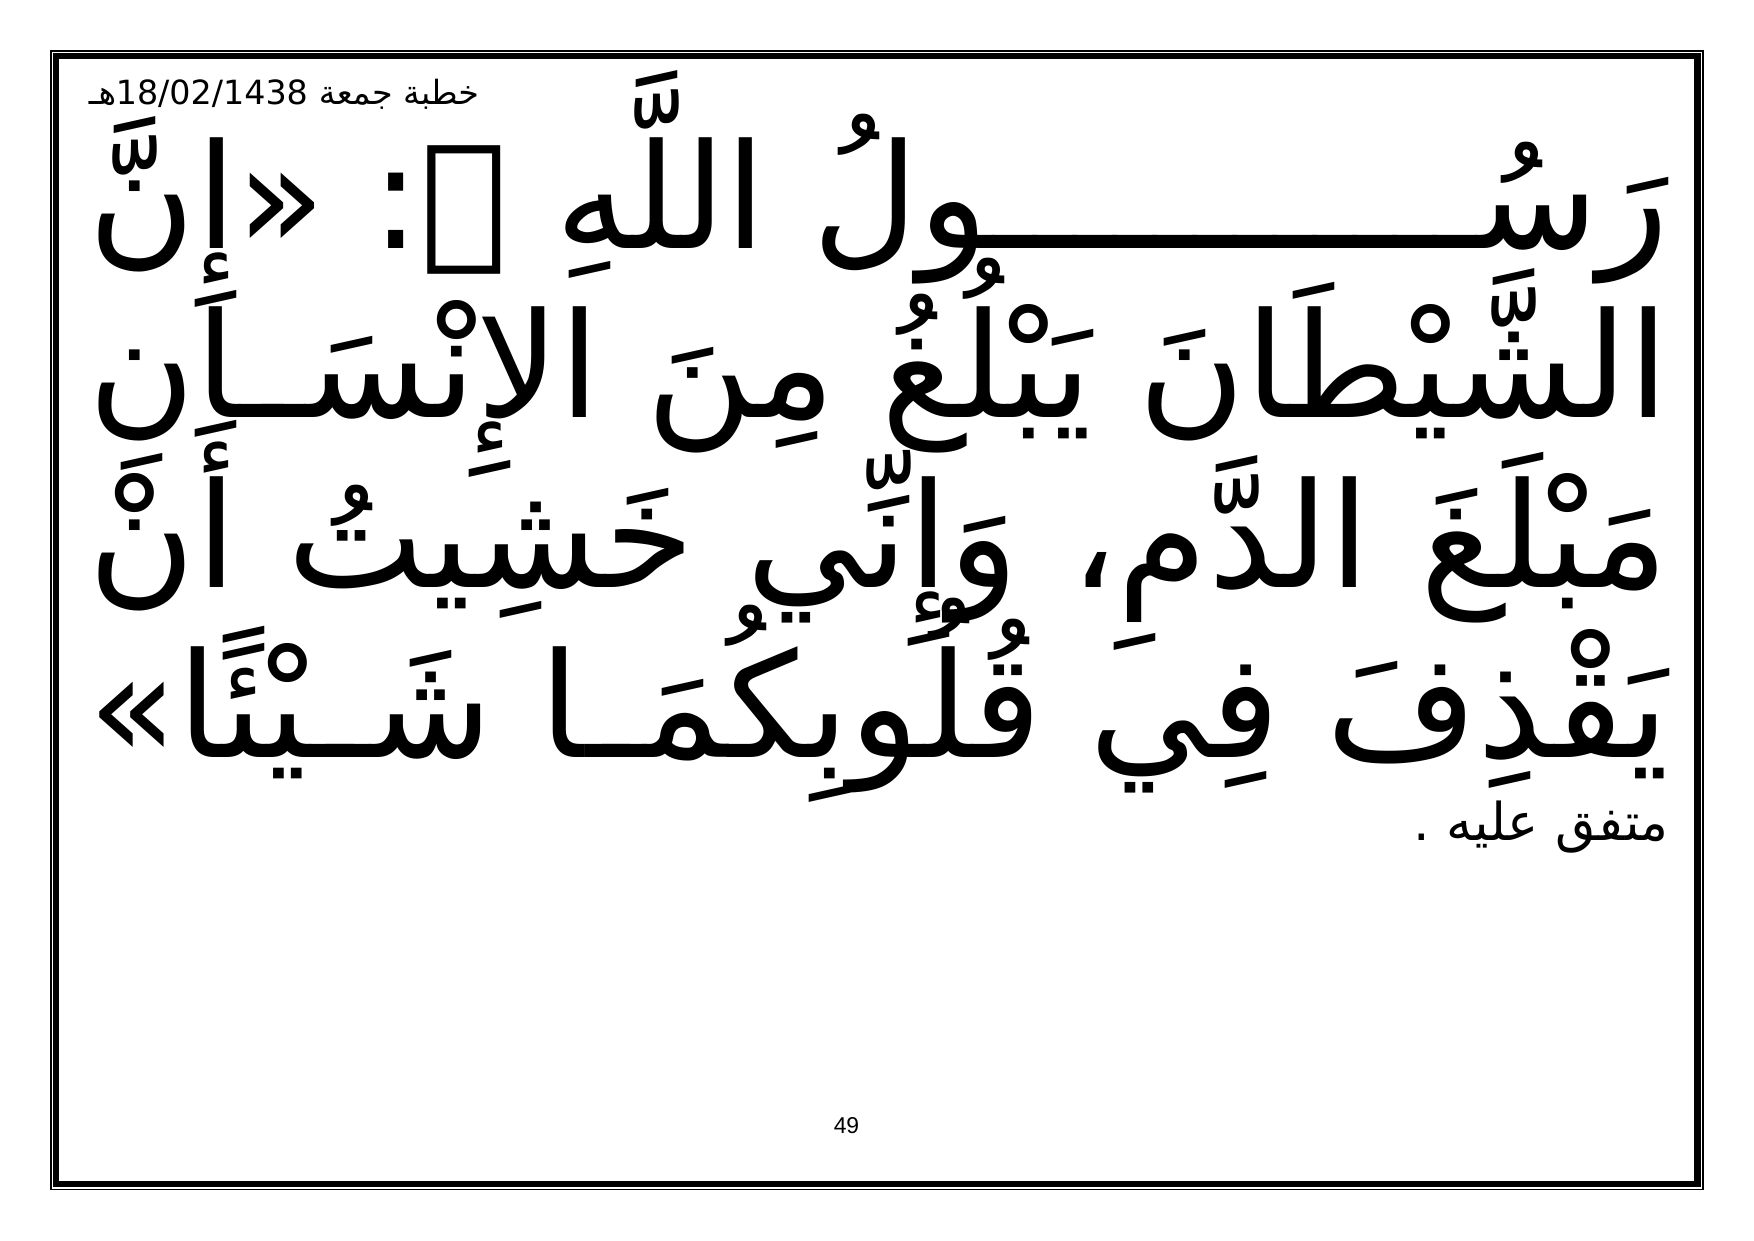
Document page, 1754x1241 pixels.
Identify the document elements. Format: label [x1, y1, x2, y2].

text [89, 113, 1669, 852]
